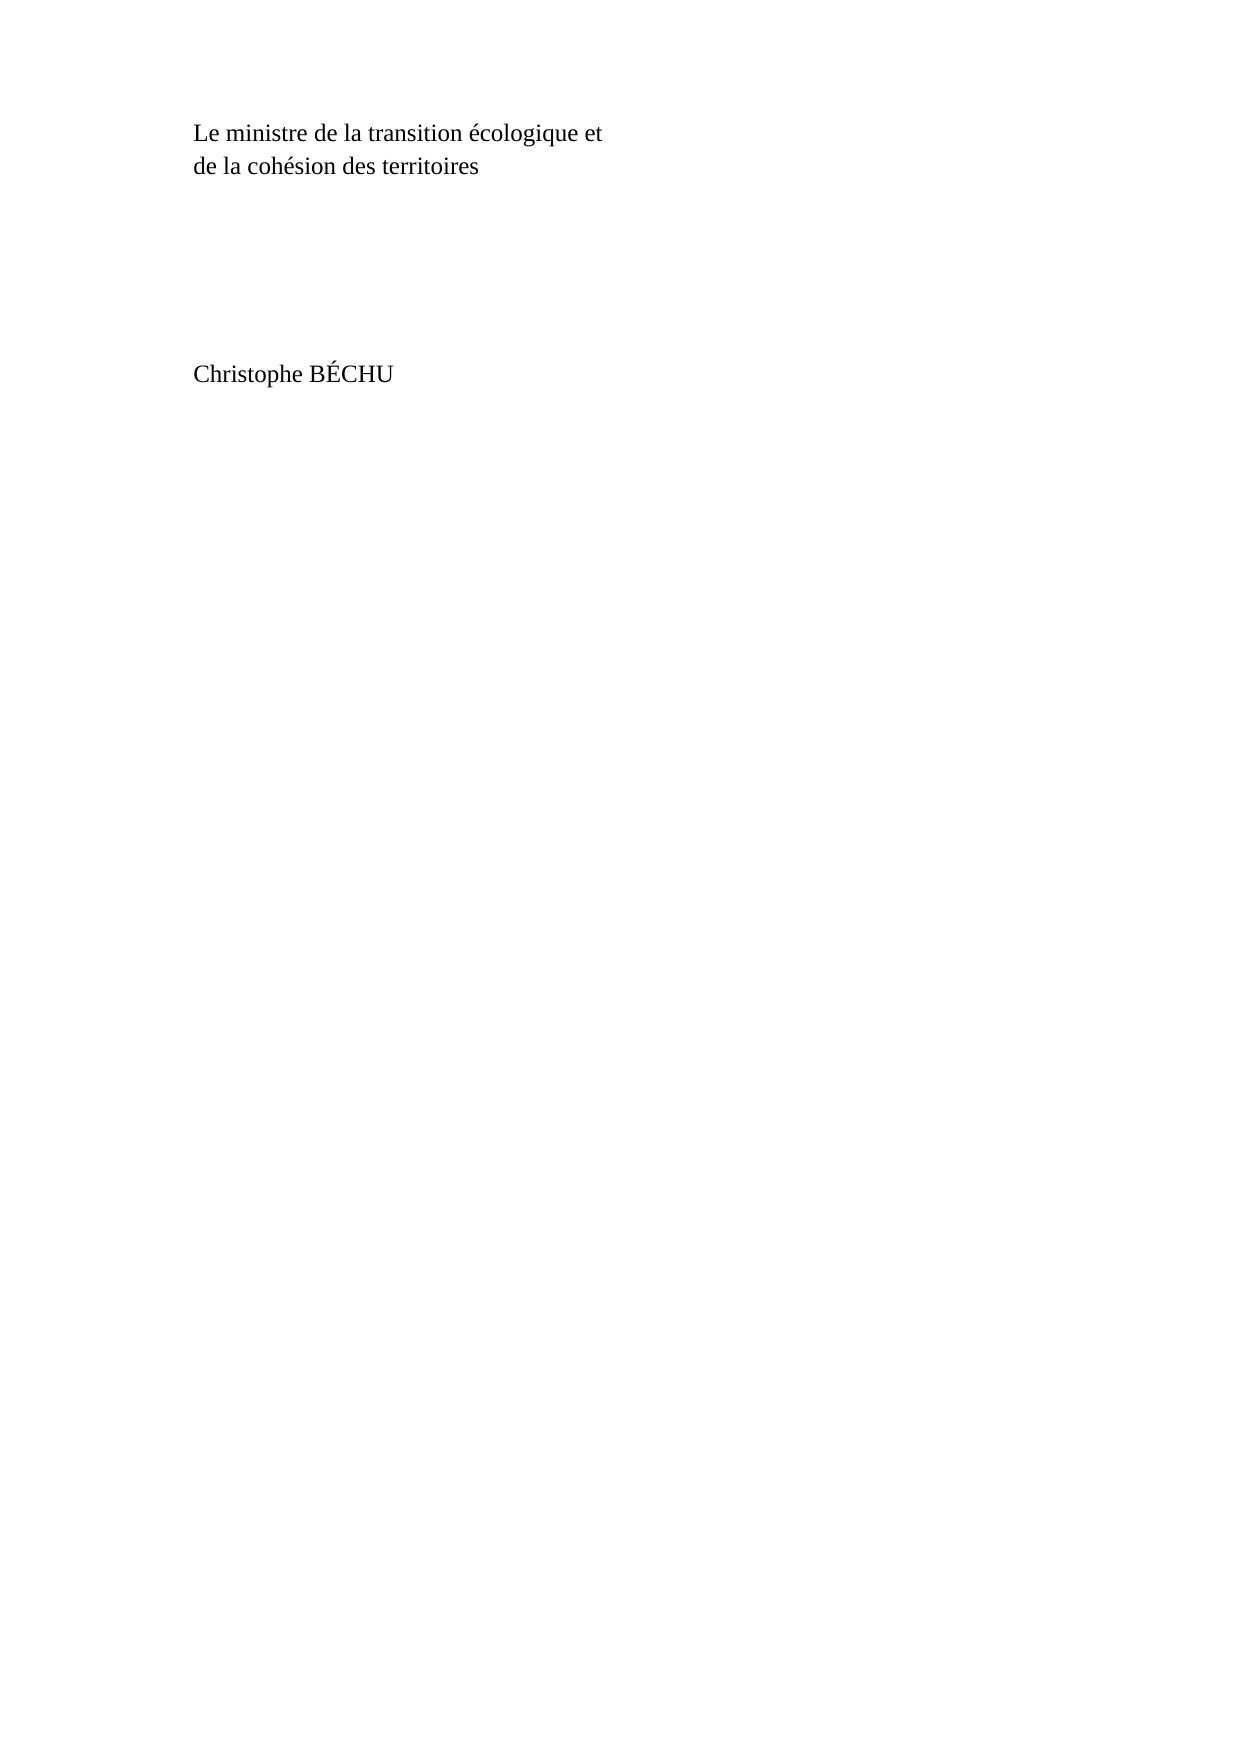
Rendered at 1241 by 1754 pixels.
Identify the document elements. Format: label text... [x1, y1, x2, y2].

text Le ministre de la transition écologique et de la cohésion des territoires [193, 118, 624, 180]
text Christophe BÉCHU [193, 359, 624, 388]
